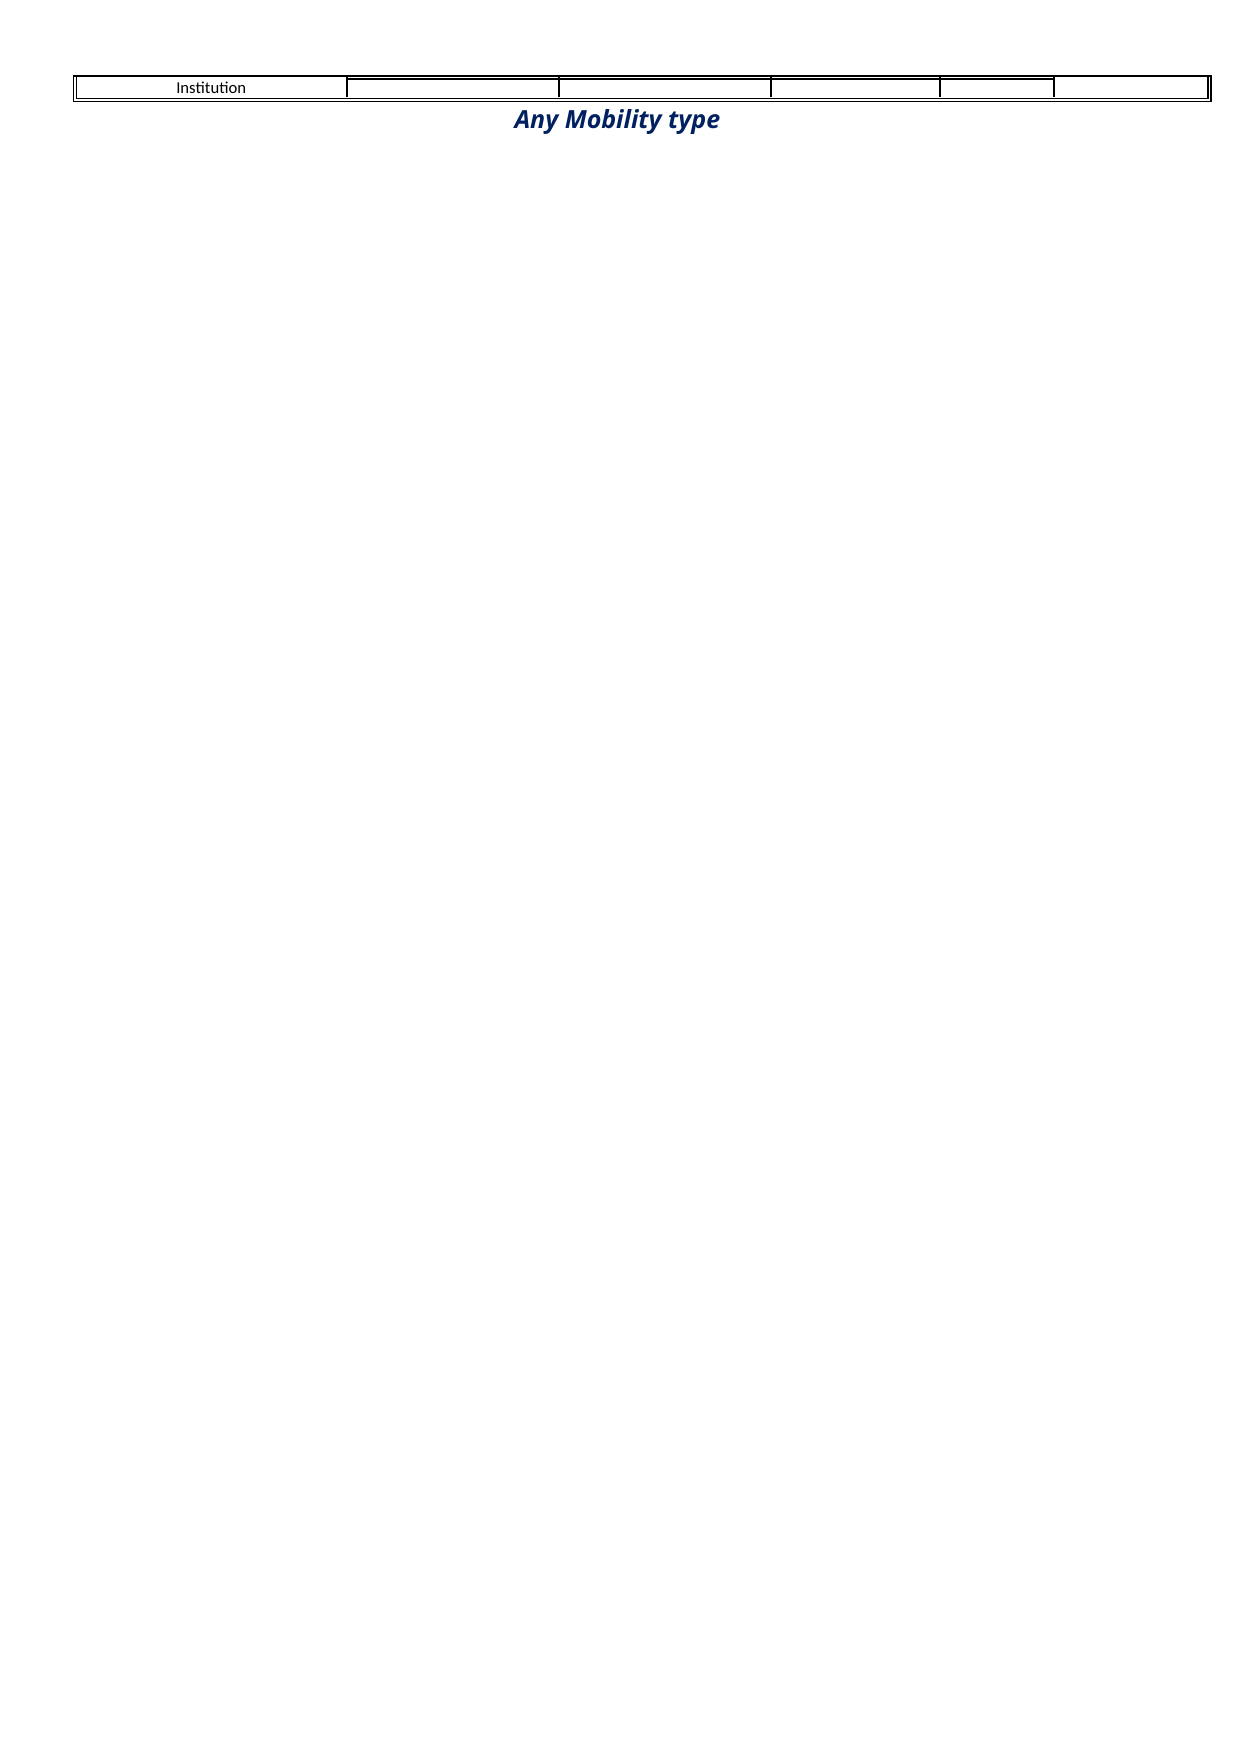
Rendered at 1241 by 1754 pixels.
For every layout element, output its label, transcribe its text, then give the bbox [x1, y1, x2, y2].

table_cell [77, 77, 346, 97]
text Any Mobility type [75, 102, 1162, 136]
table_cell [941, 80, 1053, 97]
table_cell [1055, 77, 1207, 97]
table_cell [348, 80, 558, 97]
table_cell [772, 80, 939, 97]
table_cell [560, 80, 770, 97]
